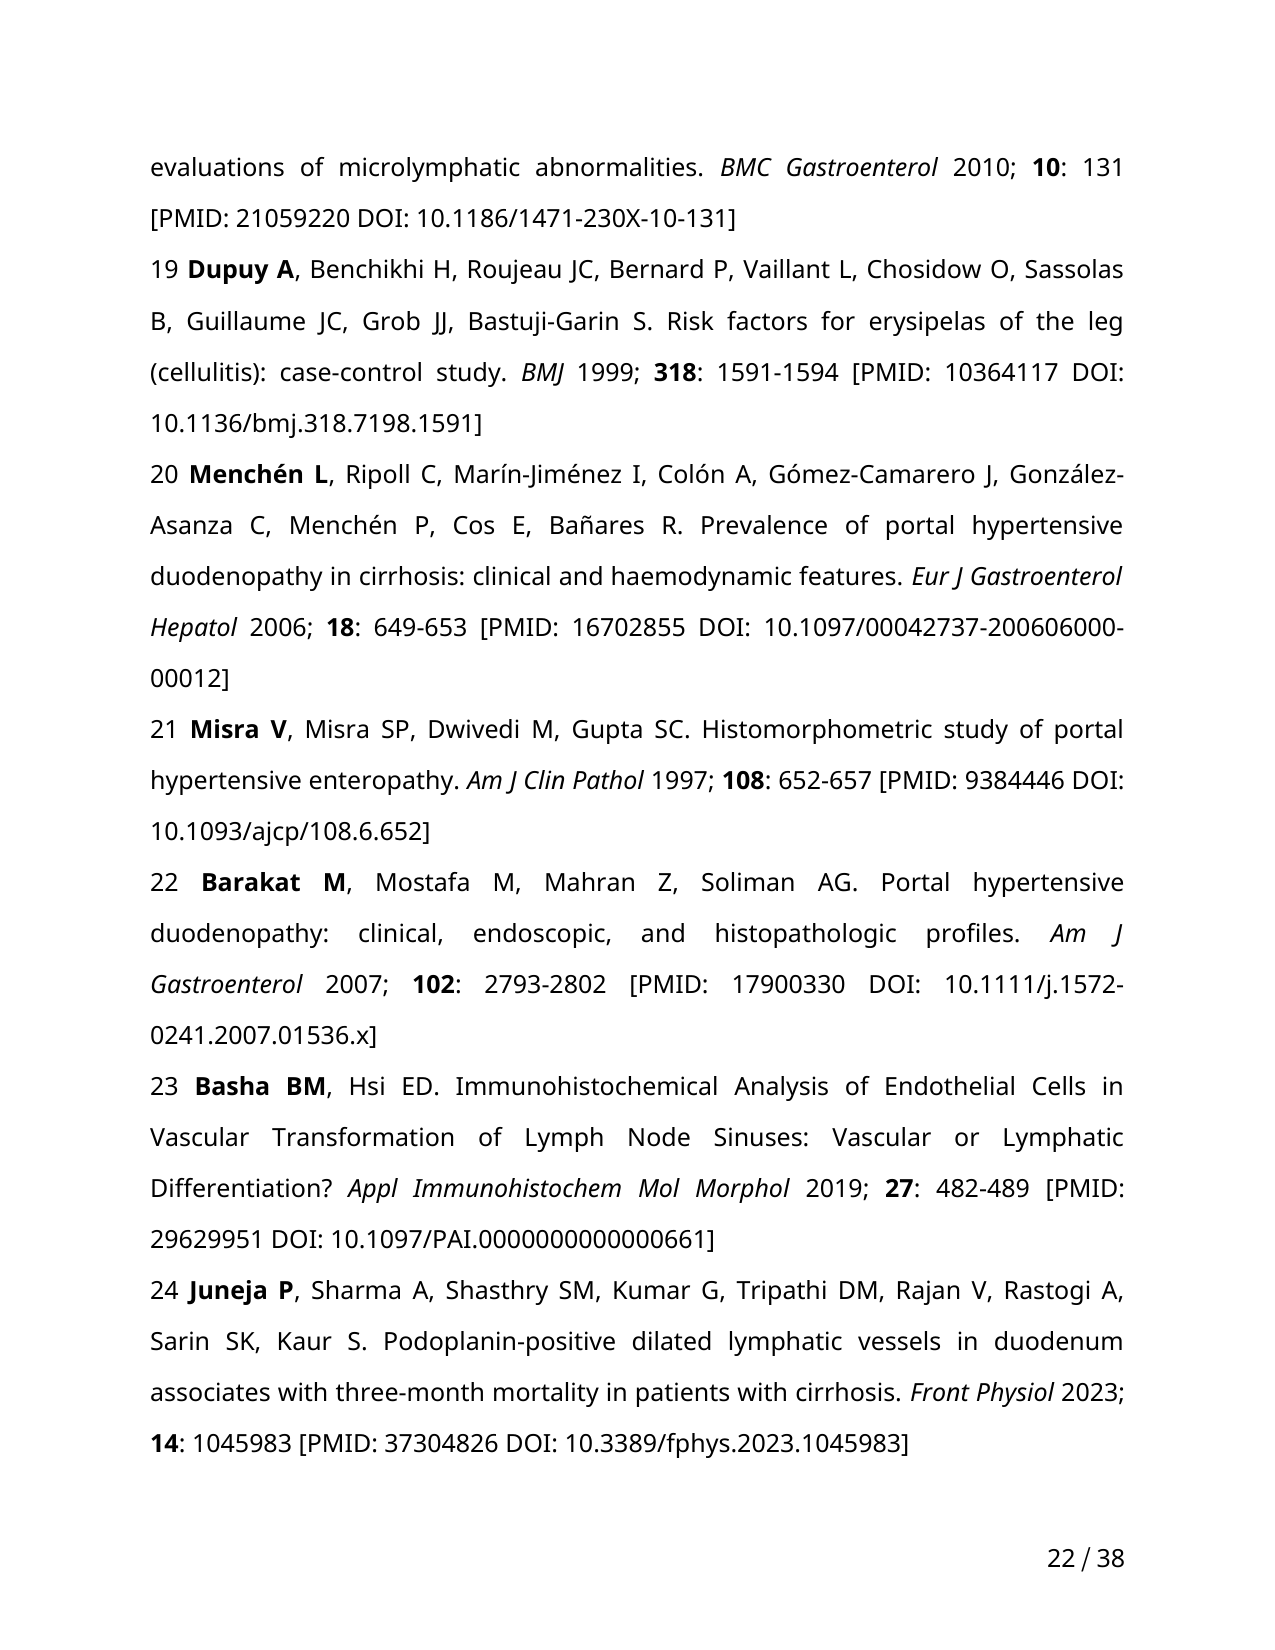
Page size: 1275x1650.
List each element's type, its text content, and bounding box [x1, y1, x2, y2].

text 22 Barakat M, Mostafa M, Mahran Z, Soliman AG. Portal hypertensive duodenopathy: clinical, endoscopic, and histopathologic profiles. Am J Gastroenterol 2007; 102: 2793-2802 [PMID: 17900330 DOI: 10.1111/j.1572-0241.2007.01536.x] [150, 864, 1125, 1052]
text 24 Juneja P, Sharma A, Shasthry SM, Kumar G, Tripathi DM, Rajan V, Rastogi A, Sarin SK, Kaur S. Podoplanin-positive dilated lymphatic vessels in duodenum associates with three-month mortality in patients with cirrhosis. Front Physiol 2023; 14: 1045983 [PMID: 37304826 DOI: 10.3389/fphys.2023.1045983] [150, 1273, 1125, 1460]
text 21 Misra V, Misra SP, Dwivedi M, Gupta SC. Histomorphometric study of portal hypertensive enteropathy. Am J Clin Pathol 1997; 108: 652-657 [PMID: 9384446 DOI: 10.1093/ajcp/108.6.652] [150, 711, 1125, 848]
text 20 Menchén L, Ripoll C, Marín-Jiménez I, Colón A, Gómez-Camarero J, González-Asanza C, Menchén P, Cos E, Bañares R. Prevalence of portal hypertensive duodenopathy in cirrhosis: clinical and haemodynamic features. Eur J Gastroenterol Hepatol 2006; 18: 649-653 [PMID: 16702855 DOI: 10.1097/00042737-200606000-00012] [150, 456, 1125, 694]
text 19 Dupuy A, Benchikhi H, Roujeau JC, Bernard P, Vaillant L, Chosidow O, Sassolas B, Guillaume JC, Grob JJ, Bastuji-Garin S. Risk factors for erysipelas of the leg (cellulitis): case-control study. BMJ 1999; 318: 1591-1594 [PMID: 10364117 DOI: 10.1136/bmj.318.7198.1591] [150, 252, 1125, 439]
text 23 Basha BM, Hsi ED. Immunohistochemical Analysis of Endothelial Cells in Vascular Transformation of Lymph Node Sinuses: Vascular or Lymphatic Differentiation? Appl Immunohistochem Mol Morphol 2019; 27: 482-489 [PMID: 29629951 DOI: 10.1097/PAI.0000000000000661] [150, 1069, 1125, 1256]
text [150, 150, 1125, 235]
